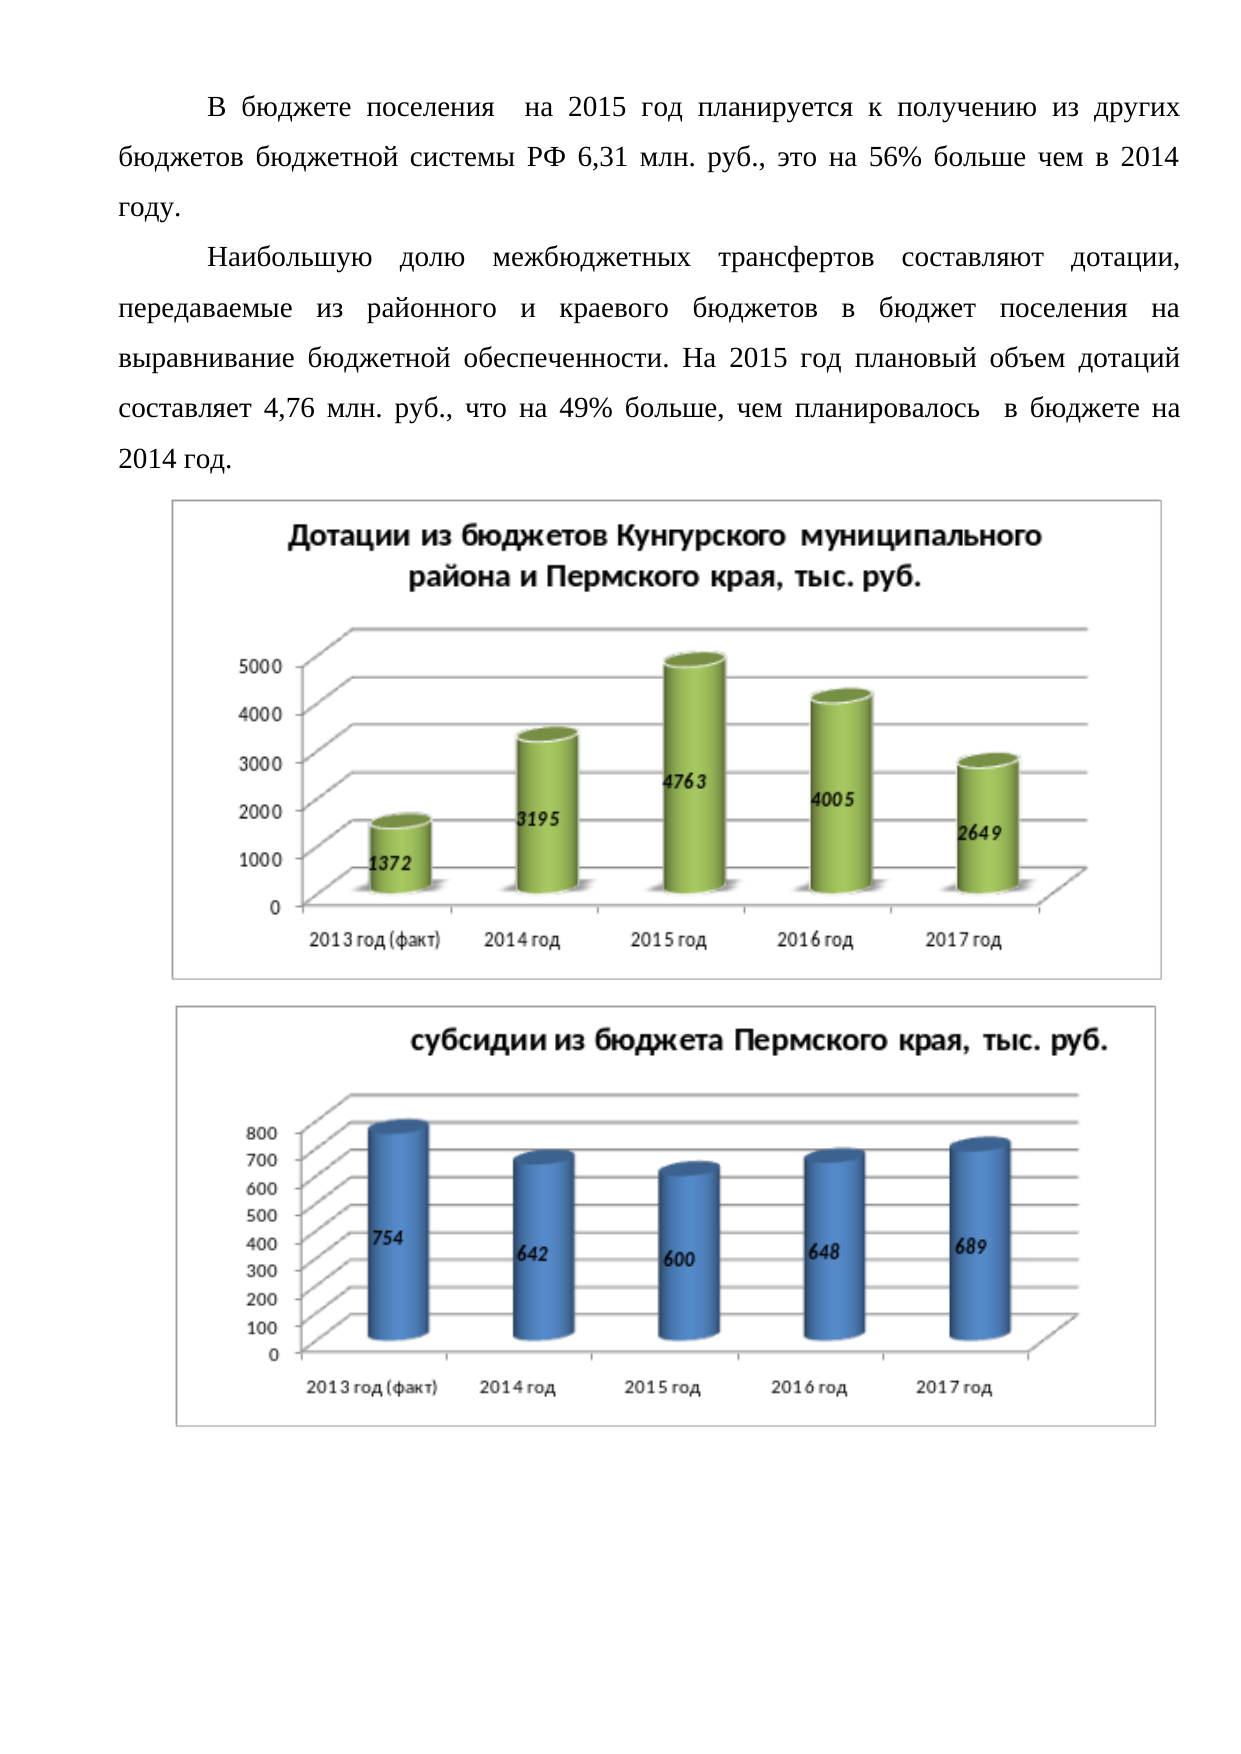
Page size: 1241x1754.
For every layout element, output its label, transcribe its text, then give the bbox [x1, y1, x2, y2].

text В бюджете поселения на 2015 год планируется к получению из других бюджетов бюджетной системы РФ 6,31 млн. руб., это на 56% больше чем в 2014 году. [118, 89, 1181, 223]
text Наибольшую долю межбюджетных трансфертов составляют дотации, передаваемые из районного и краевого бюджетов в бюджет поселения на выравнивание бюджетной обеспеченности. На 2015 год плановый объем дотаций составляет 4,76 млн. руб., что на 49% больше, чем планировалось в бюджете на 2014 год. [118, 239, 1181, 474]
